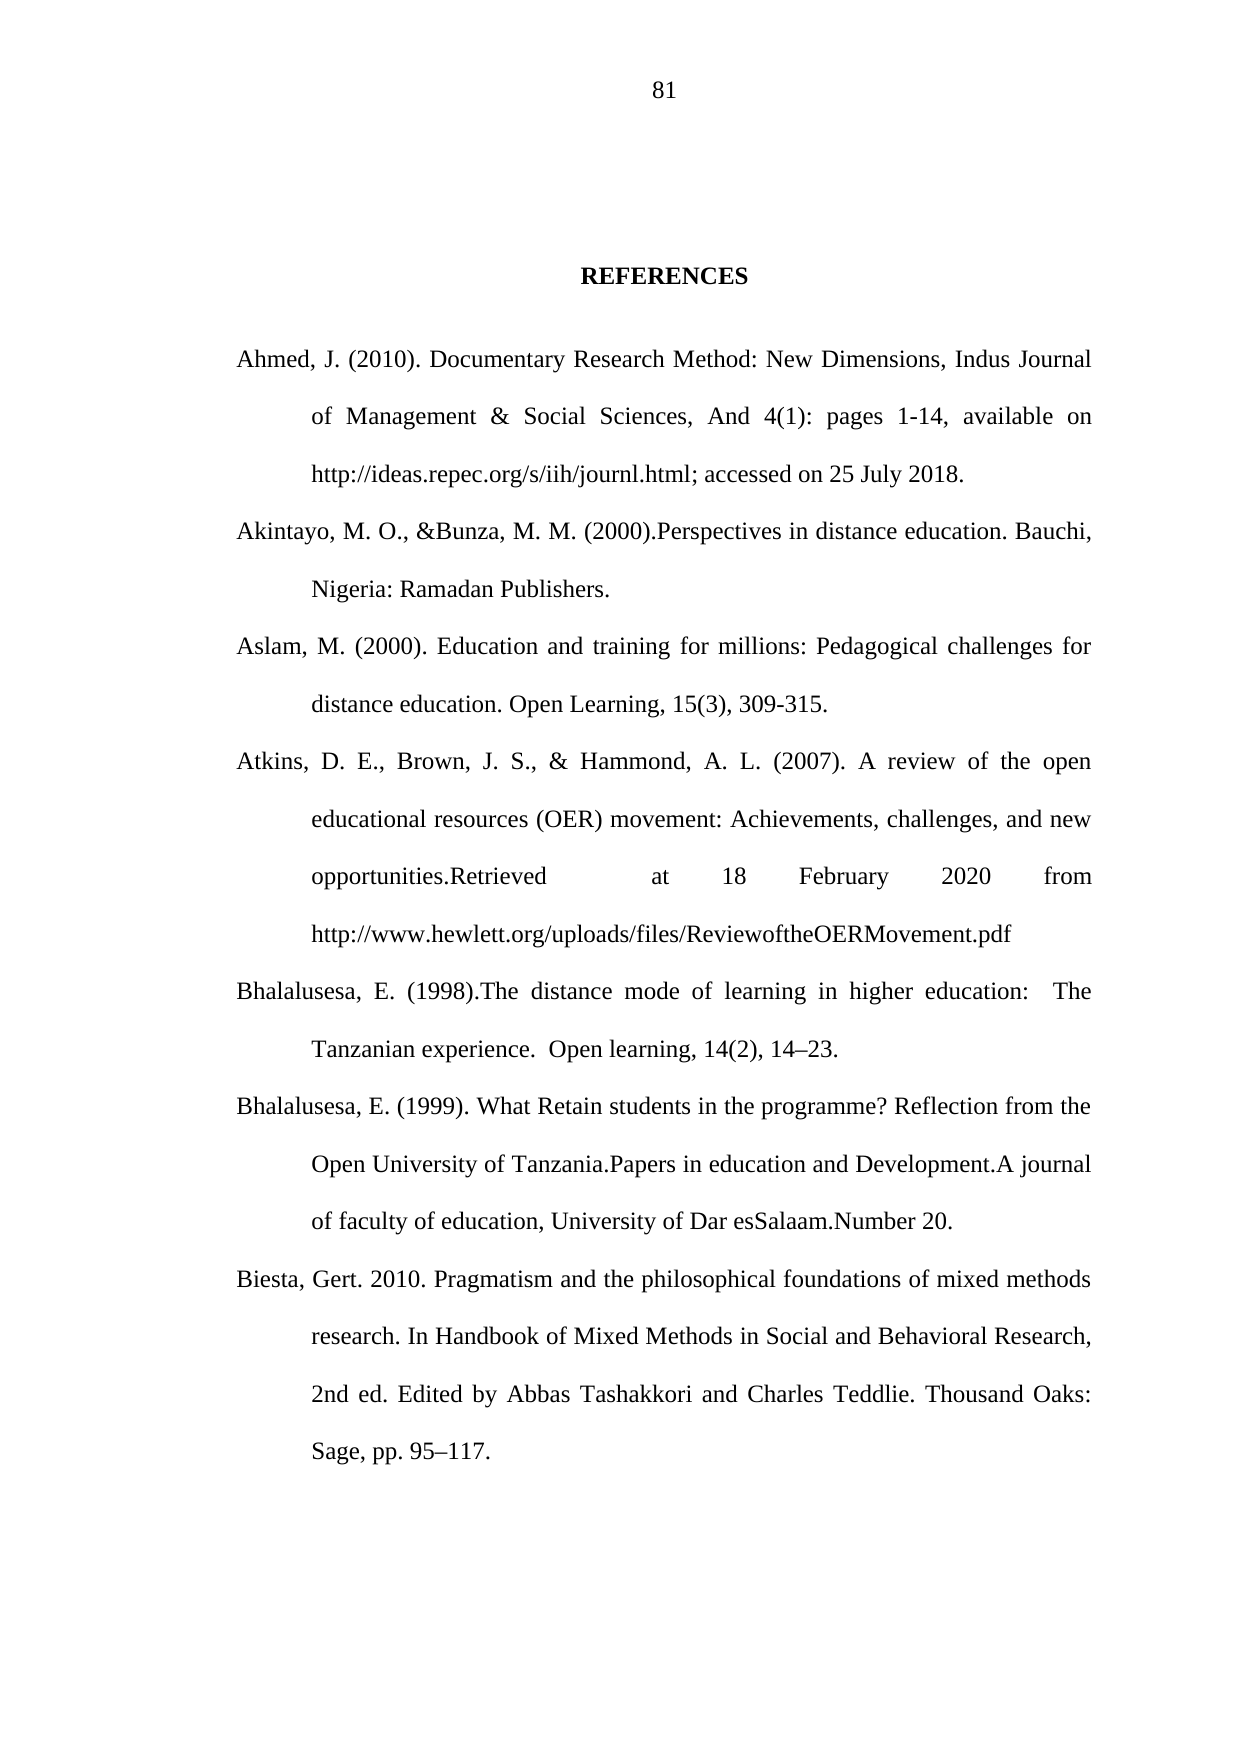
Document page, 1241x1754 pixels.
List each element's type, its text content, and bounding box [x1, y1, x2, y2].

text Bhalalusesa, E. (1998).The distance mode of learning in higher education: The Tanzanian experience. Open learning, 14(2), 14–23. [236, 976, 1092, 1062]
text Ahmed, J. (2010). Documentary Research Method: New Dimensions, Indus Journal of Management & Social Sciences, And 4(1): pages 1-14, available on http://ideas.repec.org/s/iih/journl.html; accessed on 25 July 2018. [236, 344, 1092, 487]
text Atkins, D. E., Brown, J. S., & Hammond, A. L. (2007). A review of the open educational resources (OER) movement: Achievements, challenges, and new opportunities.Retrieved at 18 February 2020 from http://www.hewlett.org/uploads/files/ReviewoftheOERMovement.pdf [236, 746, 1092, 947]
text Bhalalusesa, E. (1999). What Retain students in the programme? Reflection from the Open University of Tanzania.Papers in education and Development.A journal of faculty of education, University of Dar esSalaam.Number 20. [236, 1091, 1092, 1235]
text Biesta, Gert. 2010. Pragmatism and the philosophical foundations of mixed methods research. In Handbook of Mixed Methods in Social and Behavioral Research, 2nd ed. Edited by Abbas Tashakkori and Charles Teddlie. Thousand Oaks: Sage, pp. 95–117. [236, 1264, 1092, 1465]
subtitle REFERENCES [236, 261, 1092, 290]
text Akintayo, M. O., &Bunza, M. M. (2000).Perspectives in distance education. Bauchi, Nigeria: Ramadan Publishers. [236, 516, 1092, 602]
text Aslam, M. (2000). Education and training for millions: Pedagogical challenges for distance education. Open Learning, 15(3), 309-315. [236, 631, 1092, 717]
